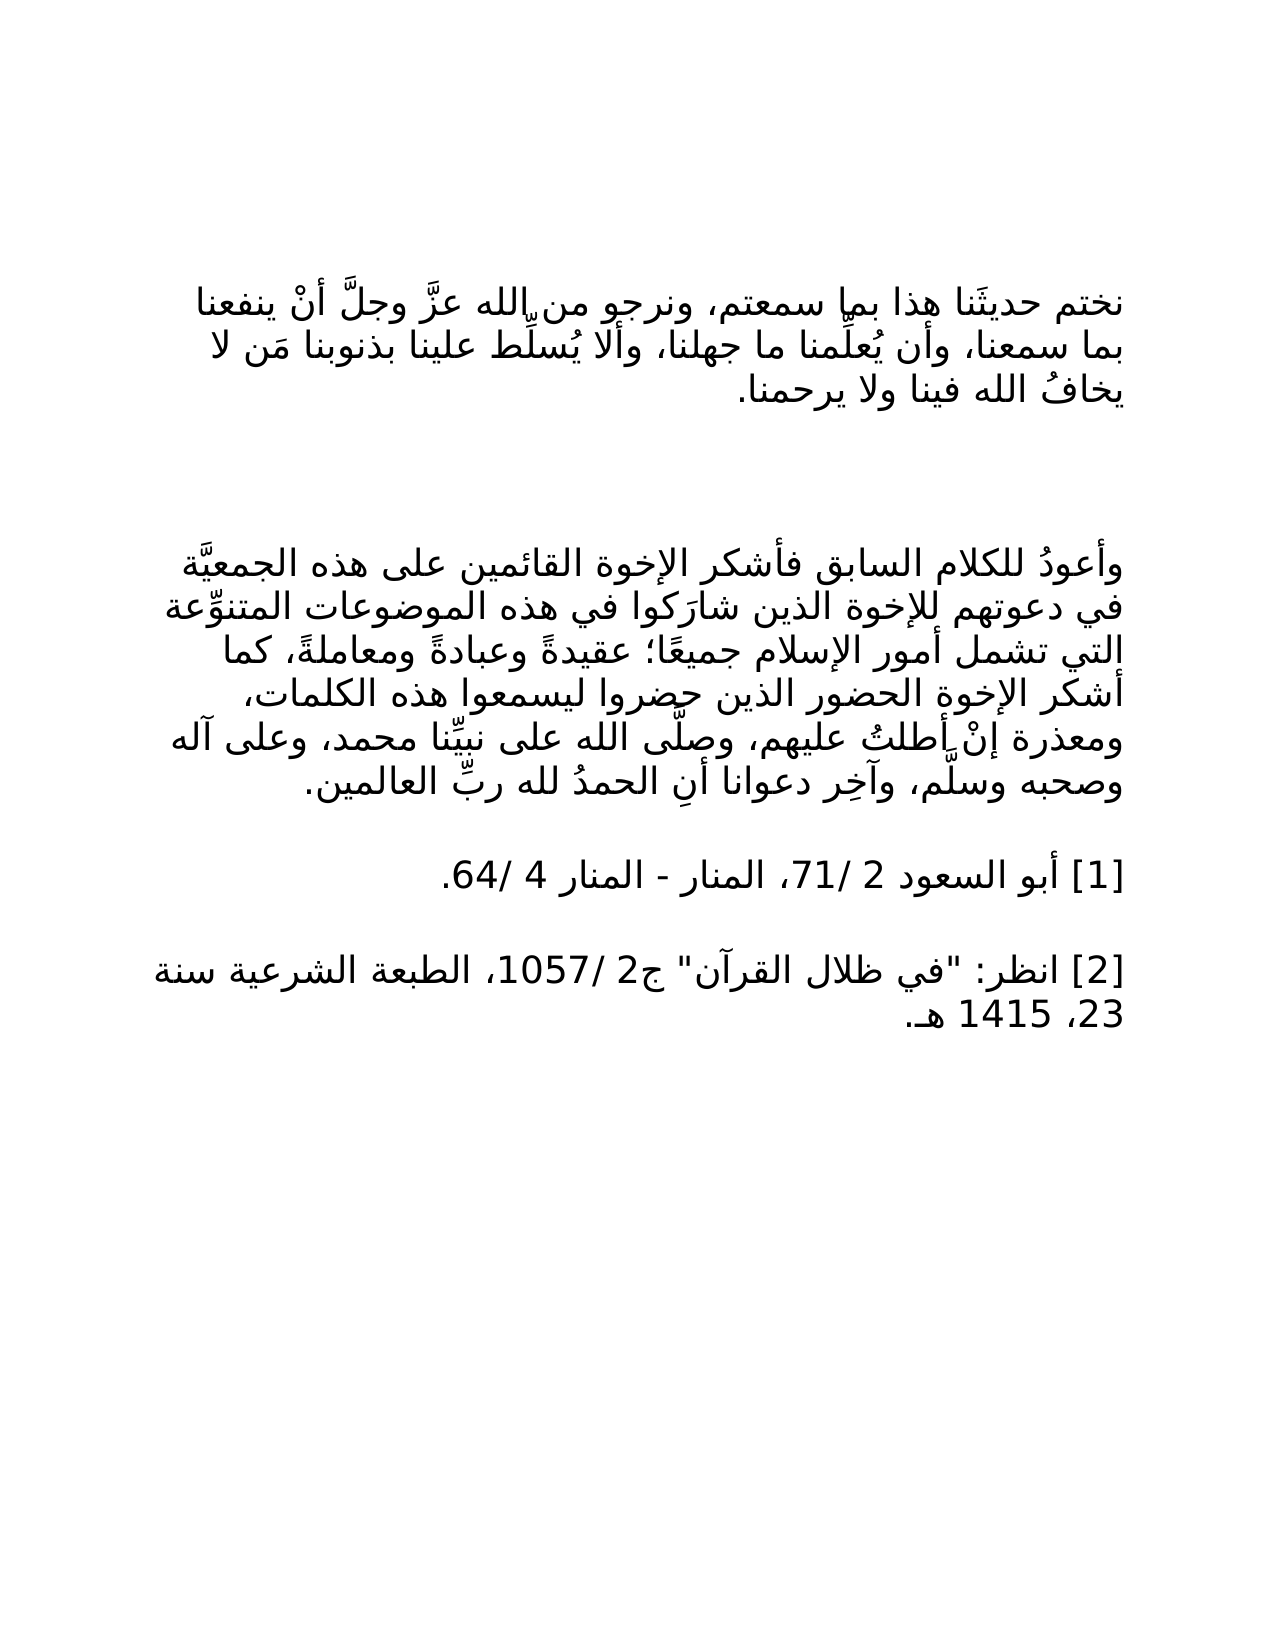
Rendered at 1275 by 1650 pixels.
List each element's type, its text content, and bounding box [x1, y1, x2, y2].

text نختم حديثَنا هذا بما سمعتم، ونرجو من الله عزَّ وجلَّ أنْ ينفعنا بما سمعنا، وأن يُعلِّمنا ما جهلنا، وألا يُسلِّط علينا بذنوبنا مَن لا يخافُ الله فينا ولا يرحمنا. [150, 280, 1125, 411]
text [2] انظر: "في ظلال القرآن" ج2 /1057، الطبعة الشرعية سنة 23، 1415 هـ. [150, 949, 1125, 1036]
text [1] أبو السعود 2 /71، المنار - المنار 4 /64. [150, 854, 1125, 898]
text وأعودُ للكلام السابق فأشكر الإخوة القائمين على هذه الجمعيَّة في دعوتهم للإخوة الذين شارَكوا في هذه الموضوعات المتنوِّعة التي تشمل أمور الإسلام جميعًا؛ عقيدةً وعبادةً ومعاملةً، كما أشكر الإخوة الحضور الذين حضروا ليسمعوا هذه الكلمات، ومعذرة إنْ أطلتُ عليهم، وصلَّى الله على نبيِّنا محمد، وعلى آله وصحبه وسلَّم، وآخِر دعوانا أنِ الحمدُ لله ربِّ العالمين. [150, 541, 1125, 803]
